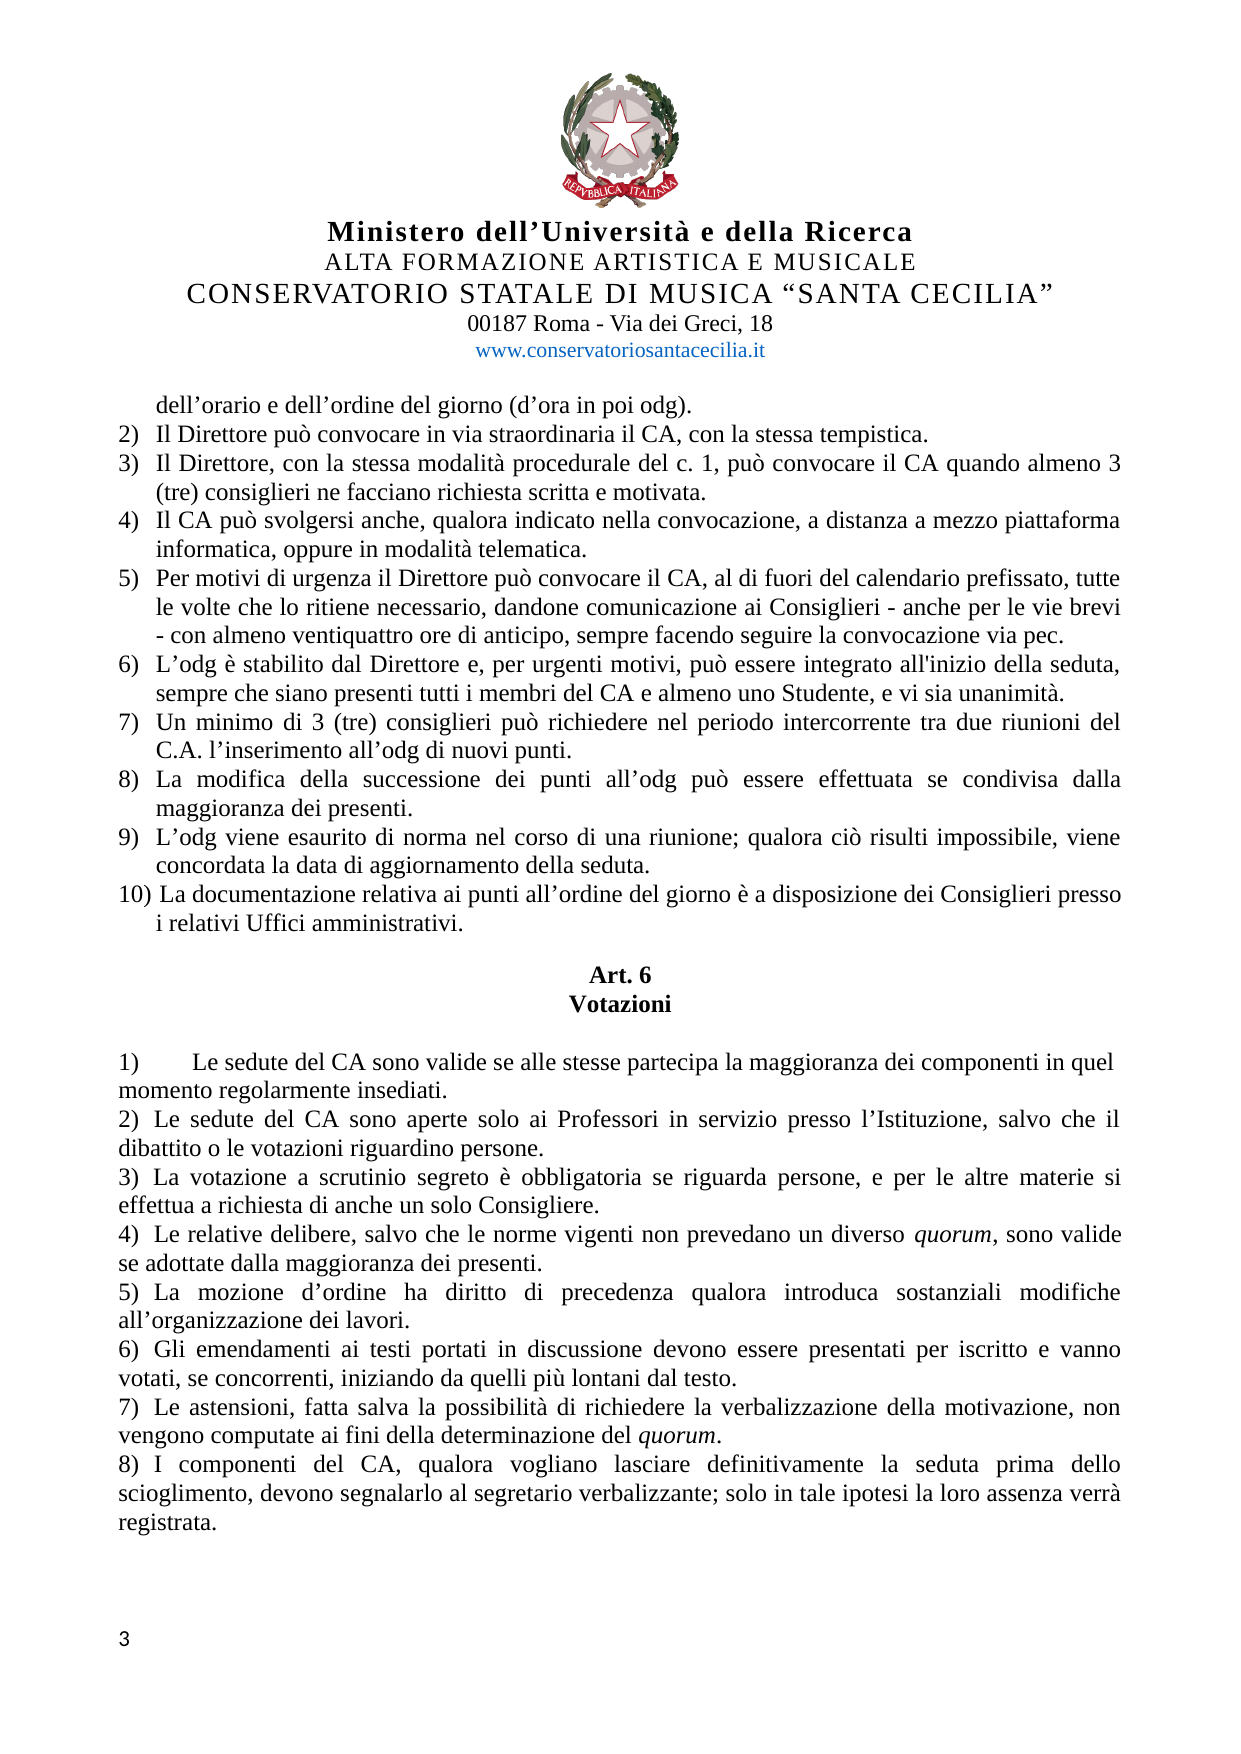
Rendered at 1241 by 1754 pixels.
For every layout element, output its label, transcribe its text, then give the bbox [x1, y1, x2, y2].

list Il Direttore può convocare in via straordinaria il CA, con la stessa tempistica. [118, 419, 1122, 448]
list Il Direttore, con la stessa modalità procedurale del c. 1, può convocare il CA quando almeno 3 (tre) consiglieri ne facciano richiesta scritta e motivata. [118, 448, 1122, 505]
list La mozione d’ordine ha diritto di precedenza qualora introduca sostanziali modifiche all’organizzazione dei lavori. [118, 1277, 1122, 1334]
list La votazione a scrutinio segreto è obbligatoria se riguarda persone, e per le altre materie si effettua a richiesta di anche un solo Consigliere. [118, 1162, 1122, 1219]
text Votazioni [118, 989, 1122, 1018]
text Art. 6 [118, 961, 1122, 989]
list La modifica della successione dei punti all’odg può essere effettuata se condivisa dalla maggioranza dei presenti. [118, 764, 1122, 822]
list L’odg viene esaurito di norma nel corso di una riunione; qualora ciò risulti impossibile, viene concordata la data di aggiornamento della seduta. [118, 822, 1122, 879]
list Le sedute del CA sono aperte solo ai Professori in servizio presso l’Istituzione, salvo che il dibattito o le votazioni riguardino persone. [118, 1104, 1122, 1162]
picture [561, 73, 679, 208]
list I componenti del CA, qualora vogliano lasciare definitivamente la seduta prima dello scioglimento, devono segnalarlo al segretario verbalizzante; solo in tale ipotesi la loro assenza verrà registrata. [118, 1449, 1122, 1536]
list La documentazione relativa ai punti all’ordine del giorno è a disposizione dei Consiglieri presso i relativi Uffici amministrativi. [118, 879, 1122, 937]
list Un minimo di 3 (tre) consiglieri può richiedere nel periodo intercorrente tra due riunioni del C.A. l’inserimento all’odg di nuovi punti. [118, 707, 1122, 764]
list Le relative delibere, salvo che le norme vigenti non prevedano un diverso quorum, sono valide se adottate dalla maggioranza dei presenti. [118, 1219, 1122, 1277]
list Le sedute del CA sono valide se alle stesse partecipa la maggioranza dei componenti in quel momento regolarmente insediati. [118, 1047, 1122, 1104]
list Il CA può svolgersi anche, qualora indicato nella convocazione, a distanza a mezzo piattaforma informatica, oppure in modalità telematica. [118, 505, 1122, 563]
list Per motivi di urgenza il Direttore può convocare il CA, al di fuori del calendario prefissato, tutte le volte che lo ritiene necessario, dandone comunicazione ai Consiglieri - anche per le vie brevi - con almeno ventiquattro ore di anticipo, sempre facendo seguire la convocazione via pec. [118, 563, 1122, 649]
list L’odg è stabilito dal Direttore e, per urgenti motivi, può essere integrato all'inizio della seduta, sempre che siano presenti tutti i membri del CA e almeno uno Studente, e vi sia unanimità. [118, 649, 1122, 707]
list Gli emendamenti ai testi portati in discussione devono essere presentati per iscritto e vanno votati, se concorrenti, iniziando da quelli più lontani dal testo. [118, 1334, 1122, 1392]
list Le astensioni, fatta salva la possibilità di richiedere la verbalizzazione della motivazione, non vengono computate ai fini della determinazione del quorum. [118, 1392, 1122, 1449]
